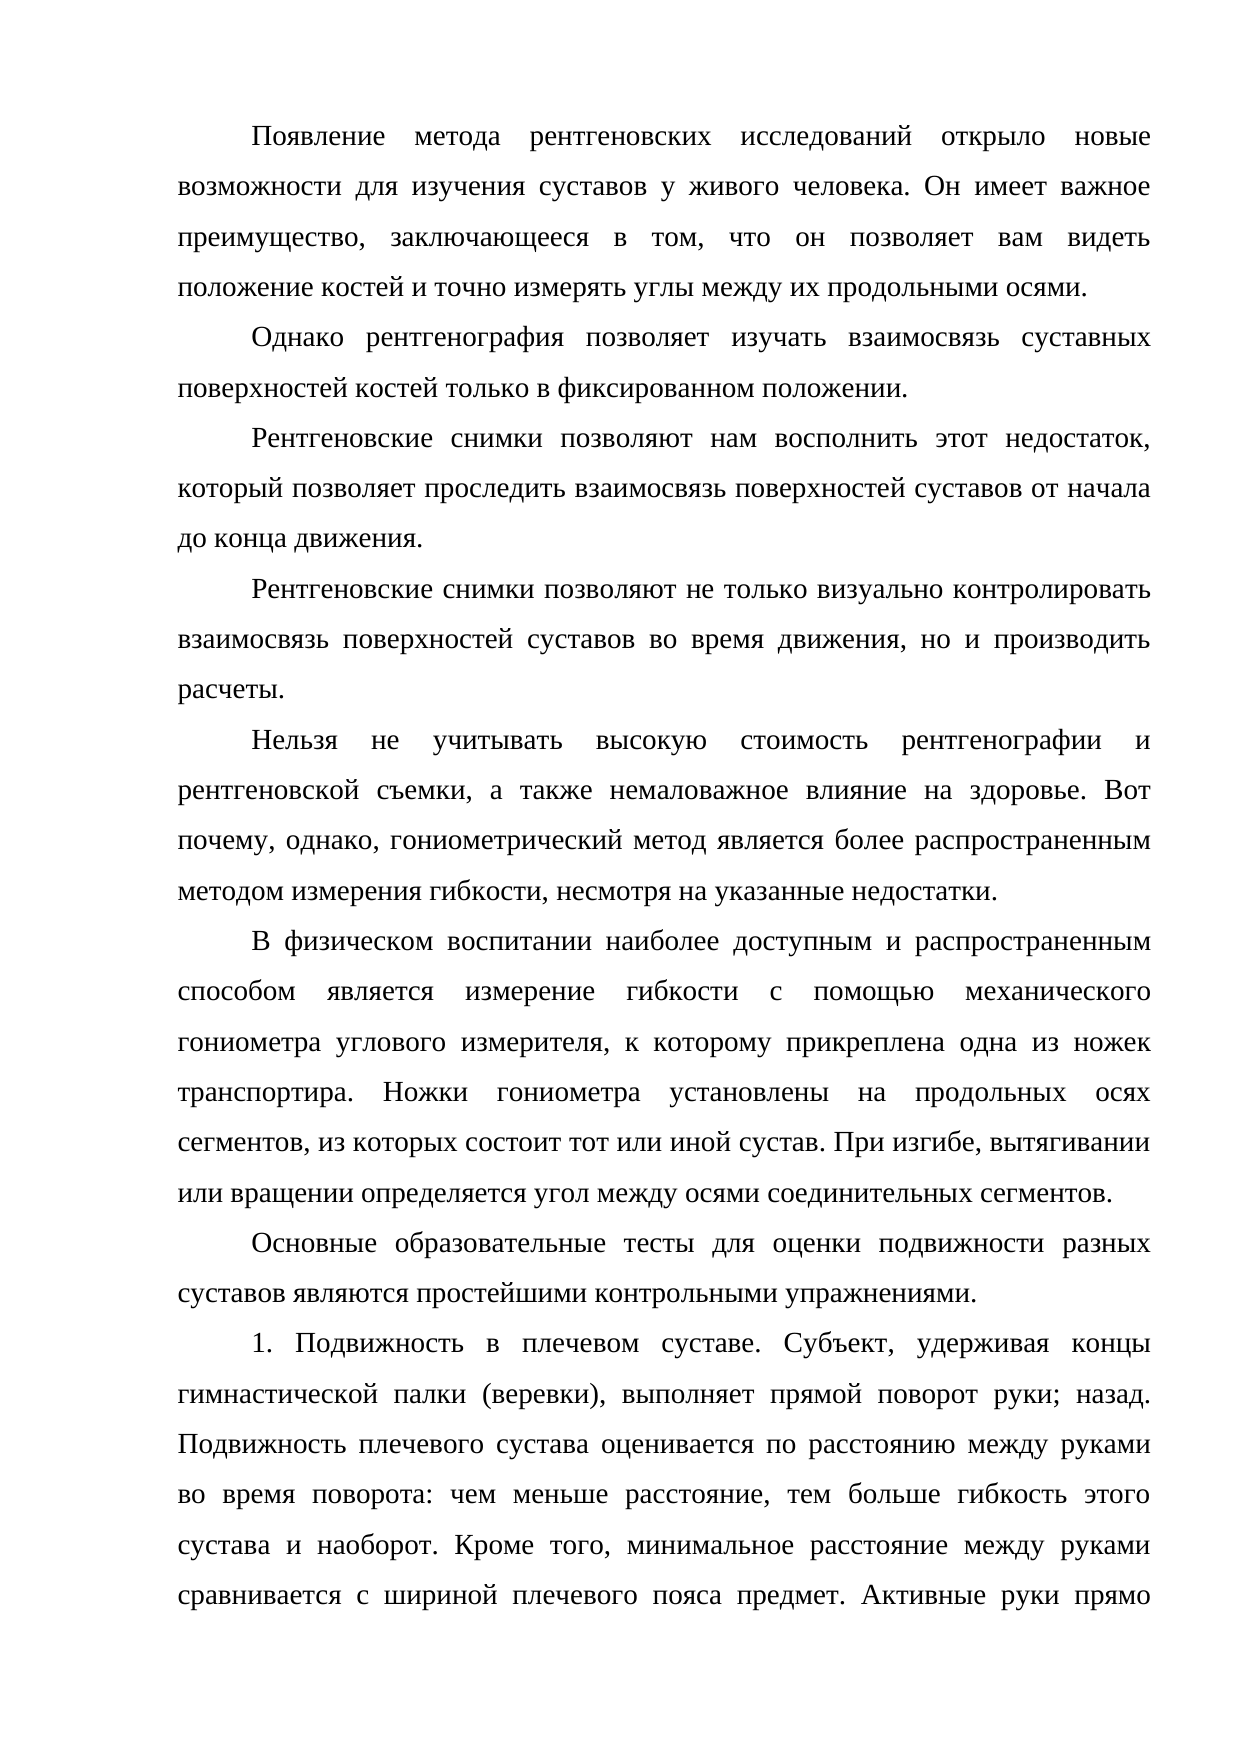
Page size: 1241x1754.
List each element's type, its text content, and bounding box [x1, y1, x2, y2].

text Нельзя не учитывать высокую стоимость рентгенографии и рентгеновской съемки, а также немаловажное влияние на здоровье. Вот почему, однако, гониометрический метод является более распространенным методом измерения гибкости, несмотря на указанные недостатки. [177, 722, 1152, 906]
text Рентгеновские снимки позволяют не только визуально контролировать взаимосвязь поверхностей суставов во время движения, но и производить расчеты. [177, 571, 1152, 705]
text Появление метода рентгеновских исследований открыло новые возможности для изучения суставов у живого человека. Он имеет важное преимущество, заключающееся в том, что он позволяет вам видеть положение костей и точно измерять углы между их продольными осями. [177, 118, 1152, 303]
text Основные образовательные тесты для оценки подвижности разных суставов являются простейшими контрольными упражнениями. [177, 1225, 1152, 1309]
text Однако рентгенография позволяет изучать взаимосвязь суставных поверхностей костей только в фиксированном положении. [177, 319, 1152, 403]
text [177, 1326, 1152, 1611]
text В физическом воспитании наиболее доступным и распространенным способом является измерение гибкости с помощью механического гониометра углового измерителя, к которому прикреплена одна из ножек транспортира. Ножки гониометра установлены на продольных осях сегментов, из которых состоит тот или иной сустав. При изгибе, вытягивании или вращении определяется угол между осями соединительных сегментов. [177, 923, 1152, 1208]
text Рентгеновские снимки позволяют нам восполнить этот недостаток, который позволяет проследить взаимосвязь поверхностей суставов от начала до конца движения. [177, 420, 1152, 554]
